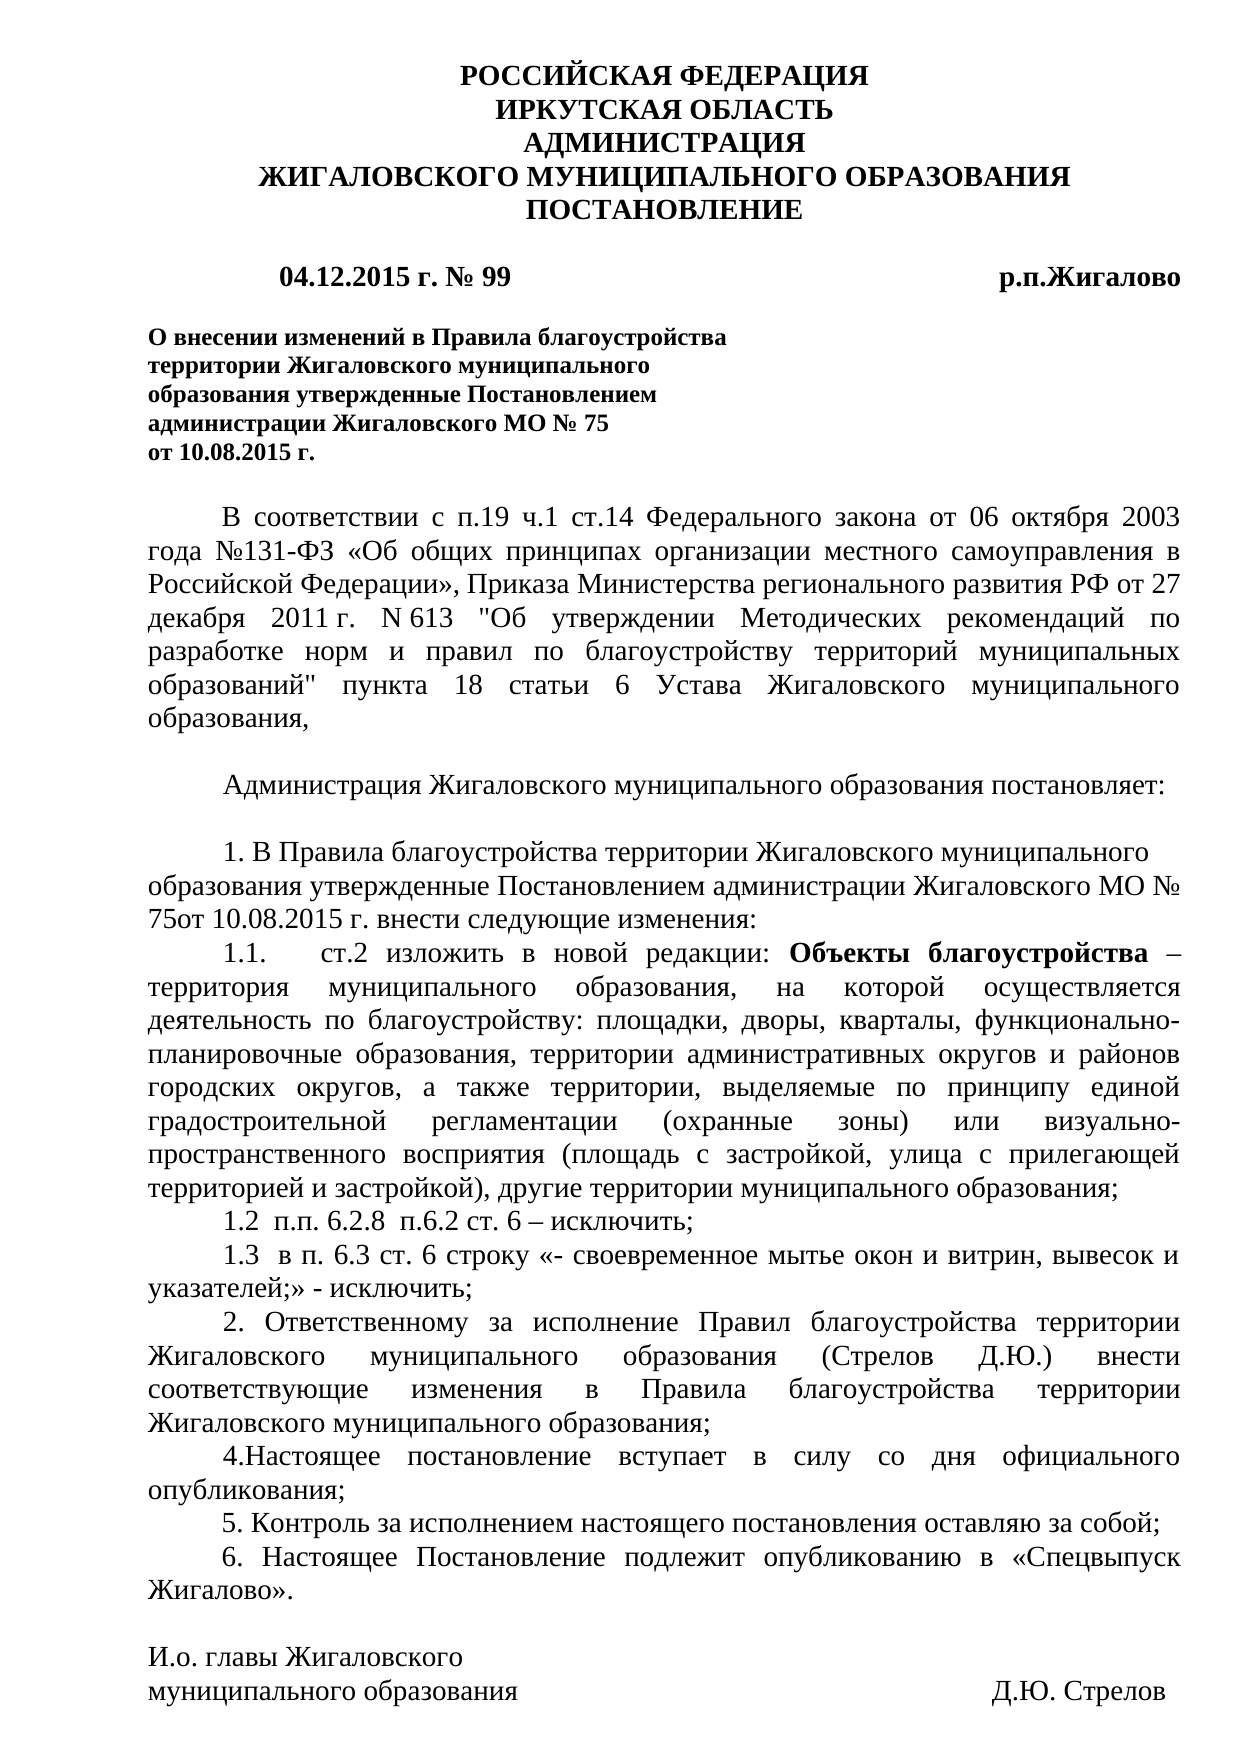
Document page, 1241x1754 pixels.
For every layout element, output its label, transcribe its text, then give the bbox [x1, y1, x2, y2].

text В соответствии с п.19 ч.1 ст.14 Федерального закона от 06 октября 2003 года №131-ФЗ «Об общих принципах организации местного самоуправления в Российской Федерации», Приказа Министерства регионального развития РФ от 27 декабря 2011 г. N 613 "Об утверждении Методических рекомендаций по разработке норм и правил по благоустройству территорий муниципальных образований" пункта 18 статьи 6 Устава Жигаловского муниципального образования, [148, 499, 1181, 734]
text муниципального образования Д.Ю. Стрелов [148, 1673, 1181, 1707]
table_header РОССИЙСКАЯ ФЕДЕРАЦИЯ ИРКУТСКАЯ ОБЛАСТЬ АДМИНИСТРАЦИЯ ЖИГАЛОВСКОГО МУНИЦИПАЛЬНОГО ОБРАЗОВАНИЯ ПОСТАНОВЛЕНИЕ [136, 58, 1192, 226]
text администрации Жигаловского МО № 75 [148, 408, 1181, 437]
text 1.3 в п. 6.3 ст. 6 строку «- своевременное мытье окон и витрин, вывесок и указателей;» - исключить; [148, 1237, 1181, 1304]
table_cell р.п.Жигалово [664, 226, 1192, 293]
text 1.1. ст.2 изложить в новой редакции: Объекты благоустройства – территория муниципального образования, на которой осуществляется деятельность по благоустройству: площадки, дворы, кварталы, функционально-планировочные образования, территории административных округов и районов городских округов, а также территории, выделяемые по принципу единой градостроительной регламентации (охранные зоны) или визуально-пространственного восприятия (площадь с застройкой, улица с прилегающей территорией и застройкой), другие территории муниципального образования; [148, 935, 1181, 1203]
text 1.2 п.п. 6.2.8 п.6.2 ст. 6 – исключить; [148, 1203, 1181, 1237]
text Администрация Жигаловского муниципального образования постановляет: [148, 767, 1181, 801]
text 2. Ответственному за исполнение Правил благоустройства территории Жигаловского муниципального образования (Стрелов Д.Ю.) внести соответствующие изменения в Правила благоустройства территории Жигаловского муниципального образования; [148, 1304, 1181, 1438]
text территории Жигаловского муниципального [148, 351, 1181, 379]
text от 10.08.2015 г. [148, 437, 1181, 466]
text 4.Настоящее постановление вступает в силу со дня официального опубликования; [148, 1438, 1181, 1505]
text образования утвержденные Постановлением администрации Жигаловского МО № 75от 10.08.2015 г. внести следующие изменения: [148, 868, 1181, 935]
text образования утвержденные Постановлением [148, 379, 1181, 408]
table_cell 04.12.2015 г. № 99 [136, 226, 664, 293]
text И.о. главы Жигаловского [148, 1639, 1181, 1673]
text 1. В Правила благоустройства территории Жигаловского муниципального [148, 834, 1181, 868]
text 5. Контроль за исполнением настоящего постановления оставляю за собой; [148, 1505, 1181, 1539]
text 6. Настоящее Постановление подлежит опубликованию в «Спецвыпуск Жигалово». [148, 1539, 1181, 1606]
text О внесении изменений в Правила благоустройства [148, 322, 1181, 351]
